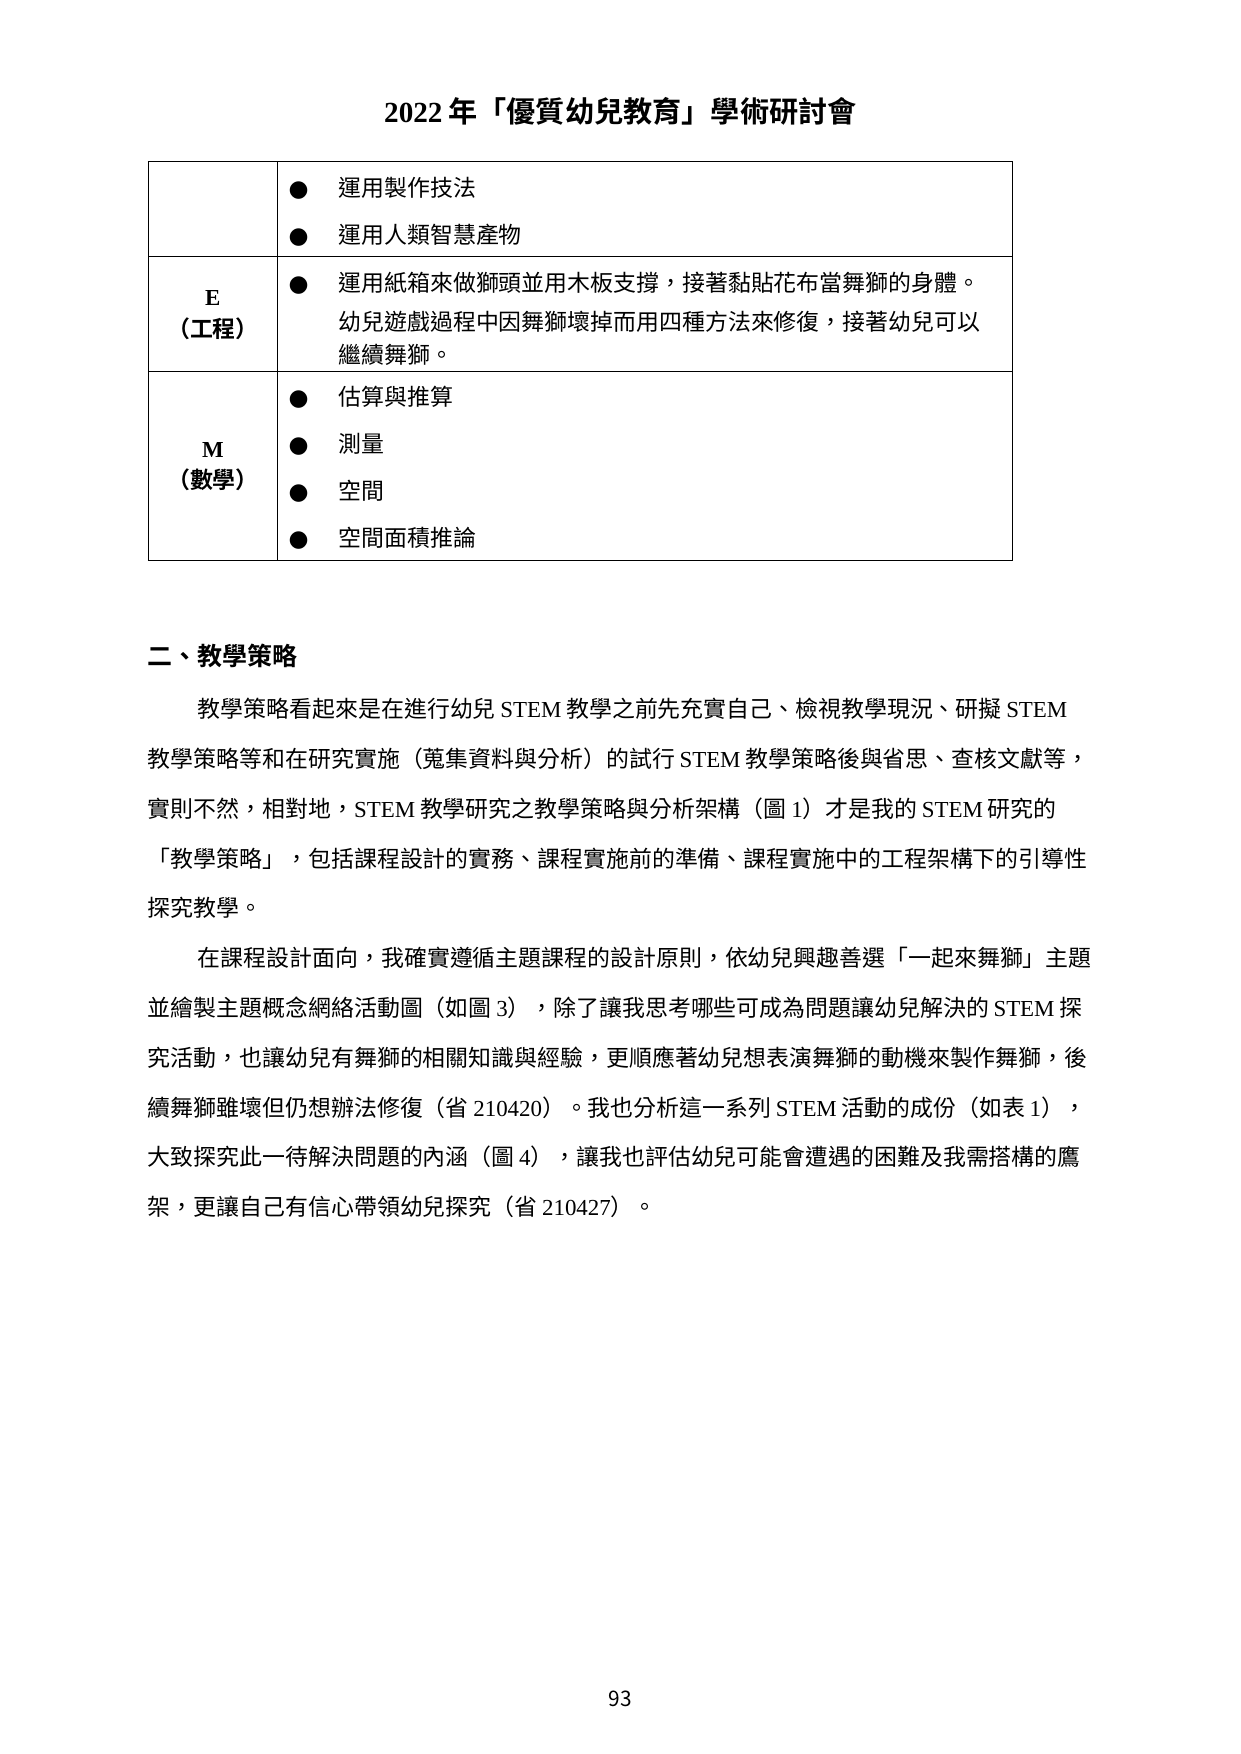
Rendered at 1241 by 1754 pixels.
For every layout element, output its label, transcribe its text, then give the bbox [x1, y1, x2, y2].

table_cell T [149, 162, 277, 256]
table_cell M [149, 372, 277, 559]
table_cell [278, 372, 1012, 559]
table_cell [278, 257, 1012, 371]
table_cell [278, 162, 1012, 256]
table_cell E [149, 257, 277, 371]
